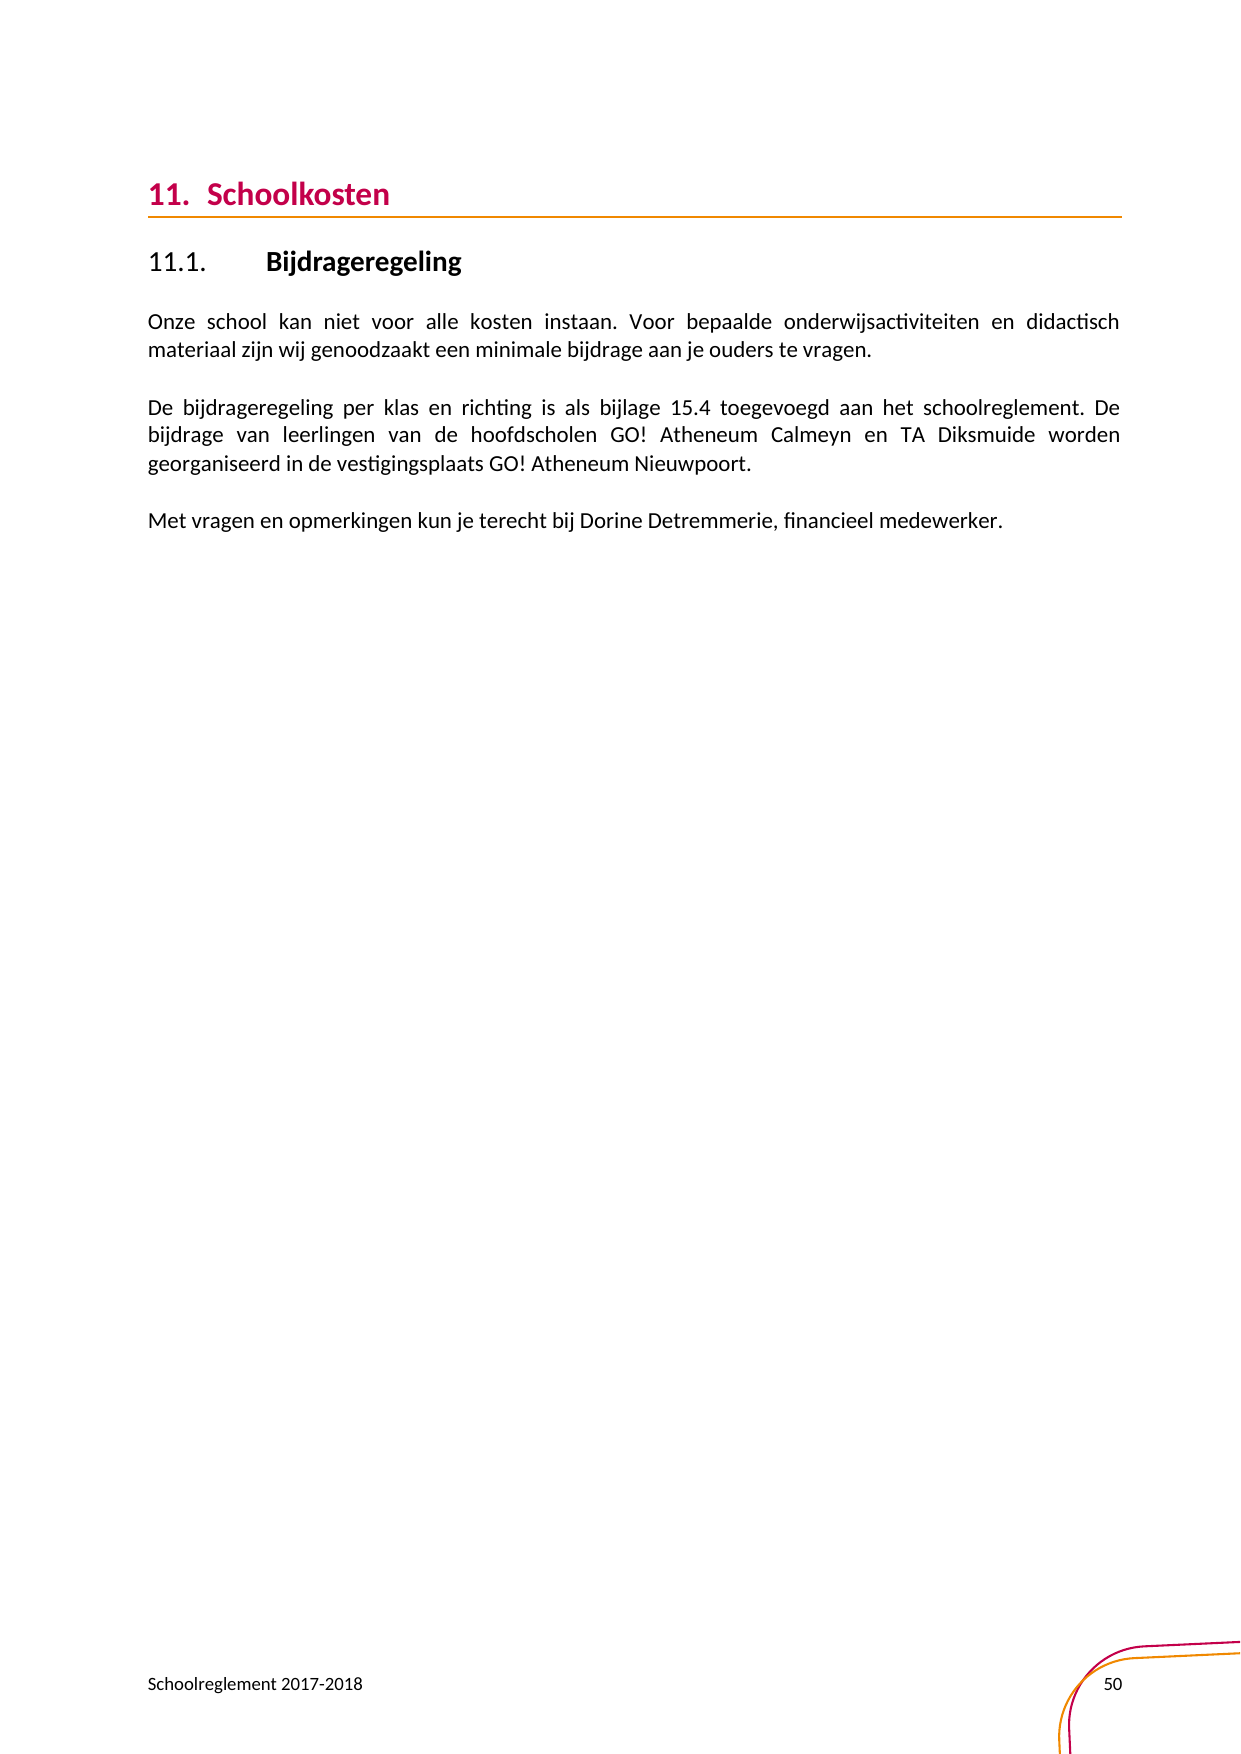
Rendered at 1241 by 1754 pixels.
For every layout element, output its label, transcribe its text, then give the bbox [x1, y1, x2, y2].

subtitle Schoolkosten [148, 173, 1122, 216]
text Onze school kan niet voor alle kosten instaan. Voor bepaalde onderwijsactiviteiten en didactisch materiaal zijn wij genoodzaakt een minimale bijdrage aan je ouders te vragen. [148, 307, 1122, 363]
text Met vragen en opmerkingen kun je terecht bij Dorine Detremmerie, financieel medewerker. [148, 506, 1122, 534]
text De bijdrageregeling per klas en richting is als bijlage 15.4 toegevoegd aan het schoolreglement. De bijdrage van leerlingen van de hoofdscholen GO! Atheneum Calmeyn en TA Diksmuide worden georganiseerd in de vestigingsplaats GO! Atheneum Nieuwpoort. [148, 393, 1122, 477]
subtitle Bijdrageregeling [148, 243, 1122, 278]
